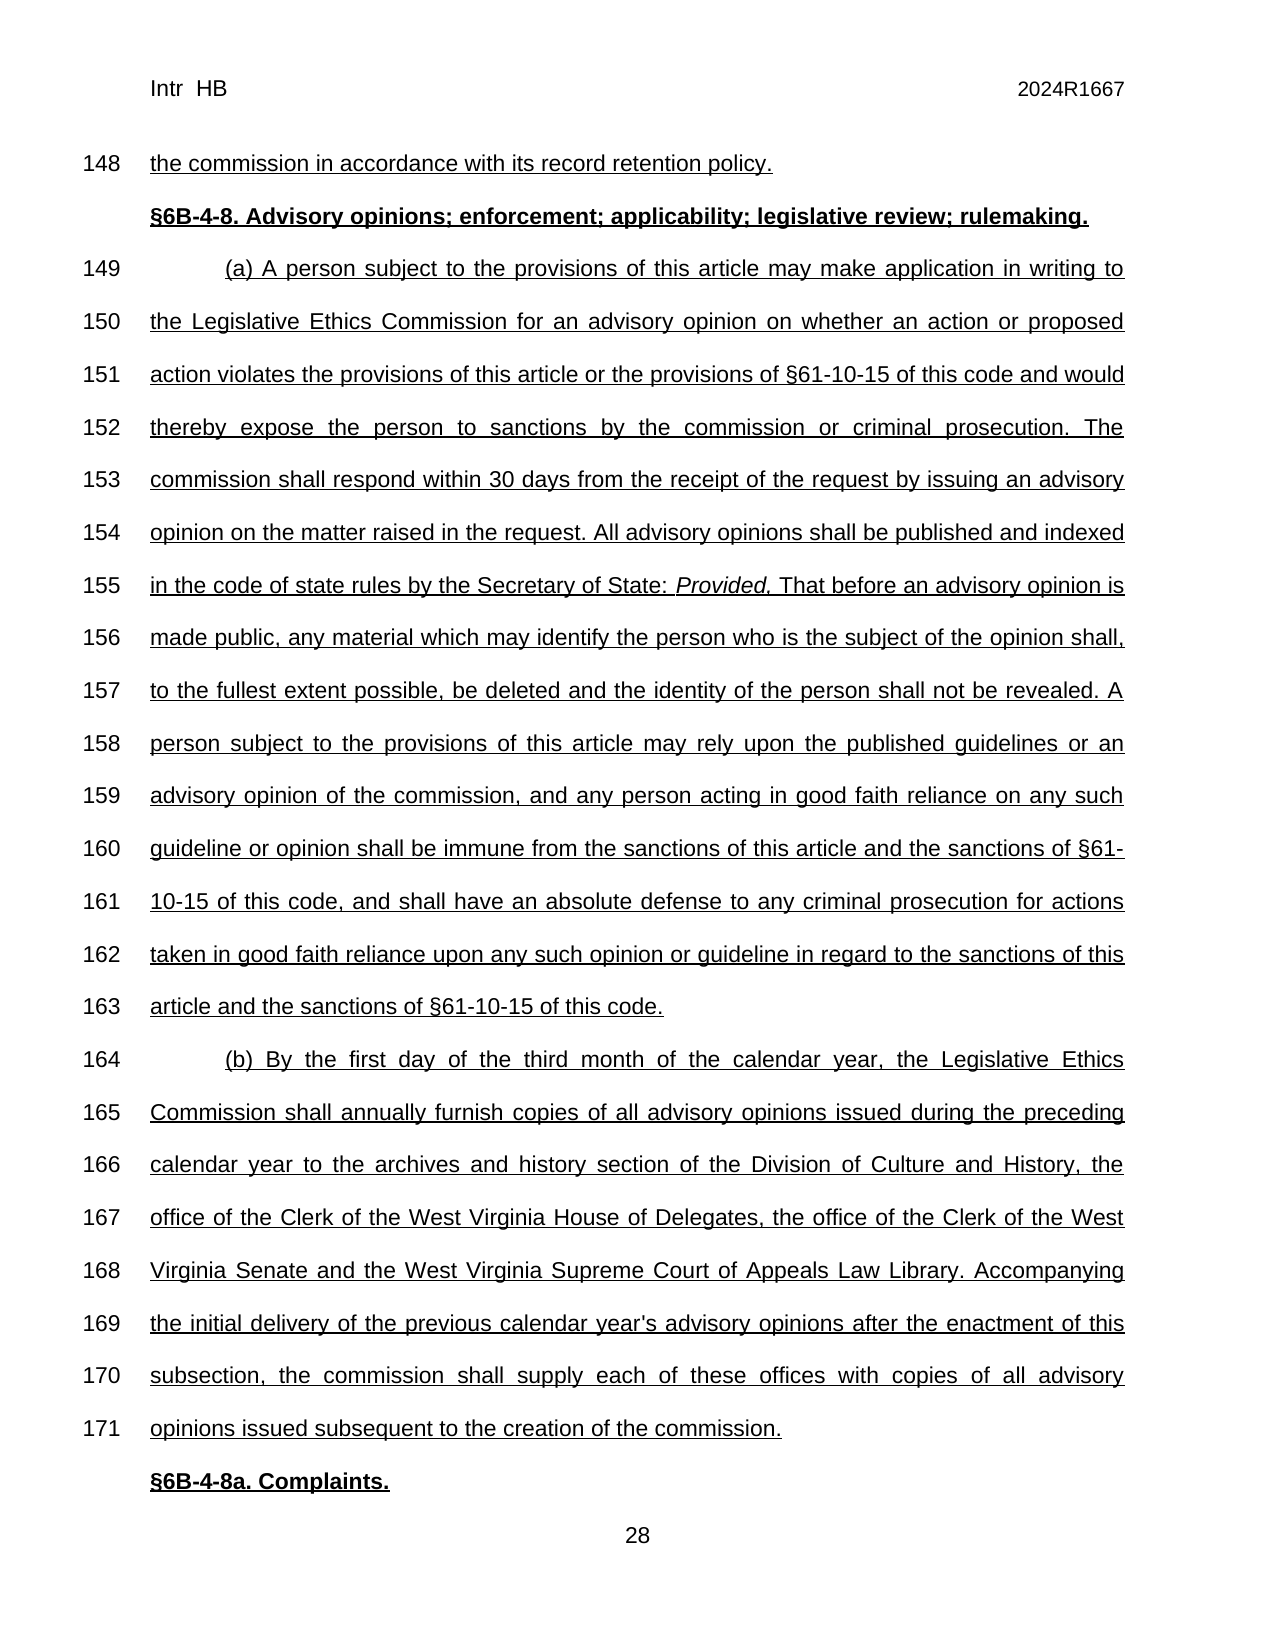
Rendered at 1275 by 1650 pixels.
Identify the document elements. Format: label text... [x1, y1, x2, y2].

text (b) By the first day of the third month of the calendar year, the Legislative Ethics Commission shall annually furnish copies of all advisory opinions issued during the preceding calendar year to the archives and history section of the Division of Culture and History, the office of the Clerk of the West Virginia House of Delegates, the office of the Clerk of the West Virginia Senate and the West Virginia Supreme Court of Appeals Law Library. Accompanying the initial delivery of the previous calendar years advisory opinions after the enactment of this subsection, the commission shall supply each of these offices with copies of all advisory opinions issued subsequent to the creation of the commission. [150, 1228, 1125, 1280]
text (b) By the first day of the third month of the calendar year, the Legislative Ethics Commission shall annually furnish copies of all advisory opinions issued during the preceding calendar year to the archives and history section of the Division of Culture and History, the office of the Clerk of the West Virginia House of Delegates, the office of the Clerk of the West Virginia Senate and the West Virginia Supreme Court of Appeals Law Library. Accompanying the initial delivery of the previous calendar years advisory opinions after the enactment of this subsection, the commission shall supply each of these offices with copies of all advisory opinions issued subsequent to the creation of the commission. [150, 1281, 1125, 1332]
text (a) A person subject to the provisions of this article may make application in writing to the Legislative Ethics Commission for an advisory opinion on whether an action or proposed action violates the provisions of this article or the provisions of §61-10-15 of this code and would thereby expose the person to sanctions by the commission or criminal prosecution. The commission shall respond within 30 days from the receipt of the request by issuing an advisory opinion on the matter raised in the request. All advisory opinions shall be published and indexed in the code of state rules by the Secretary of State: Provided, That before an advisory opinion is made public, any material which may identify the person who is the subject of the opinion shall, to the fullest extent possible, be deleted and the identity of the person shall not be revealed. A person subject to the provisions of this article may rely upon the published guidelines or an advisory opinion of the commission, and any person acting in good faith reliance on any such guideline or opinion shall be immune from the sanctions of this article and the sanctions of §61-10-15 of this code, and shall have an absolute defense to any criminal prosecution for actions taken in good faith reliance upon any such opinion or guideline in regard to the sanctions of this article and the sanctions of §61-10-15 of this code. [150, 648, 1125, 753]
text (a) A person subject to the provisions of this article may make application in writing to the Legislative Ethics Commission for an advisory opinion on whether an action or proposed action violates the provisions of this article or the provisions of §61-10-15 of this code and would thereby expose the person to sanctions by the commission or criminal prosecution. The commission shall respond within 30 days from the receipt of the request by issuing an advisory opinion on the matter raised in the request. All advisory opinions shall be published and indexed in the code of state rules by the Secretary of State: Provided, That before an advisory opinion is made public, any material which may identify the person who is the subject of the opinion shall, to the fullest extent possible, be deleted and the identity of the person shall not be revealed. A person subject to the provisions of this article may rely upon the published guidelines or an advisory opinion of the commission, and any person acting in good faith reliance on any such guideline or opinion shall be immune from the sanctions of this article and the sanctions of §61-10-15 of this code, and shall have an absolute defense to any criminal prosecution for actions taken in good faith reliance upon any such opinion or guideline in regard to the sanctions of this article and the sanctions of §61-10-15 of this code. [150, 754, 1125, 858]
text (b) By the first day of the third month of the calendar year, the Legislative Ethics Commission shall annually furnish copies of all advisory opinions issued during the preceding calendar year to the archives and history section of the Division of Culture and History, the office of the Clerk of the West Virginia House of Delegates, the office of the Clerk of the West Virginia Senate and the West Virginia Supreme Court of Appeals Law Library. Accompanying the initial delivery of the previous calendar years advisory opinions after the enactment of this subsection, the commission shall supply each of these offices with copies of all advisory opinions issued subsequent to the creation of the commission. [150, 1386, 1125, 1441]
text (a) A person subject to the provisions of this article may make application in writing to the Legislative Ethics Commission for an advisory opinion on whether an action or proposed action violates the provisions of this article or the provisions of §61-10-15 of this code and would thereby expose the person to sanctions by the commission or criminal prosecution. The commission shall respond within 30 days from the receipt of the request by issuing an advisory opinion on the matter raised in the request. All advisory opinions shall be published and indexed in the code of state rules by the Secretary of State: Provided, That before an advisory opinion is made public, any material which may identify the person who is the subject of the opinion shall, to the fullest extent possible, be deleted and the identity of the person shall not be revealed. A person subject to the provisions of this article may rely upon the published guidelines or an advisory opinion of the commission, and any person acting in good faith reliance on any such guideline or opinion shall be immune from the sanctions of this article and the sanctions of §61-10-15 of this code, and shall have an absolute defense to any criminal prosecution for actions taken in good faith reliance upon any such opinion or guideline in regard to the sanctions of this article and the sanctions of §61-10-15 of this code. [150, 385, 1125, 489]
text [150, 150, 1125, 176]
text (b) By the first day of the third month of the calendar year, the Legislative Ethics Commission shall annually furnish copies of all advisory opinions issued during the preceding calendar year to the archives and history section of the Division of Culture and History, the office of the Clerk of the West Virginia House of Delegates, the office of the Clerk of the West Virginia Senate and the West Virginia Supreme Court of Appeals Law Library. Accompanying the initial delivery of the previous calendar years advisory opinions after the enactment of this subsection, the commission shall supply each of these offices with copies of all advisory opinions issued subsequent to the creation of the commission. [150, 1334, 1125, 1385]
subtitle §6B-4-8. Advisory opinions; enforcement; applicability; legislative review; rulemaking. [150, 203, 1125, 229]
subtitle §6B-4-8a. Complaints. [150, 1468, 1125, 1494]
text (b) By the first day of the third month of the calendar year, the Legislative Ethics Commission shall annually furnish copies of all advisory opinions issued during the preceding calendar year to the archives and history section of the Division of Culture and History, the office of the Clerk of the West Virginia House of Delegates, the office of the Clerk of the West Virginia Senate and the West Virginia Supreme Court of Appeals Law Library. Accompanying the initial delivery of the previous calendar years advisory opinions after the enactment of this subsection, the commission shall supply each of these offices with copies of all advisory opinions issued subsequent to the creation of the commission. [150, 1046, 1125, 1121]
text (b) By the first day of the third month of the calendar year, the Legislative Ethics Commission shall annually furnish copies of all advisory opinions issued during the preceding calendar year to the archives and history section of the Division of Culture and History, the office of the Clerk of the West Virginia House of Delegates, the office of the Clerk of the West Virginia Senate and the West Virginia Supreme Court of Appeals Law Library. Accompanying the initial delivery of the previous calendar years advisory opinions after the enactment of this subsection, the commission shall supply each of these offices with copies of all advisory opinions issued subsequent to the creation of the commission. [150, 1123, 1125, 1227]
